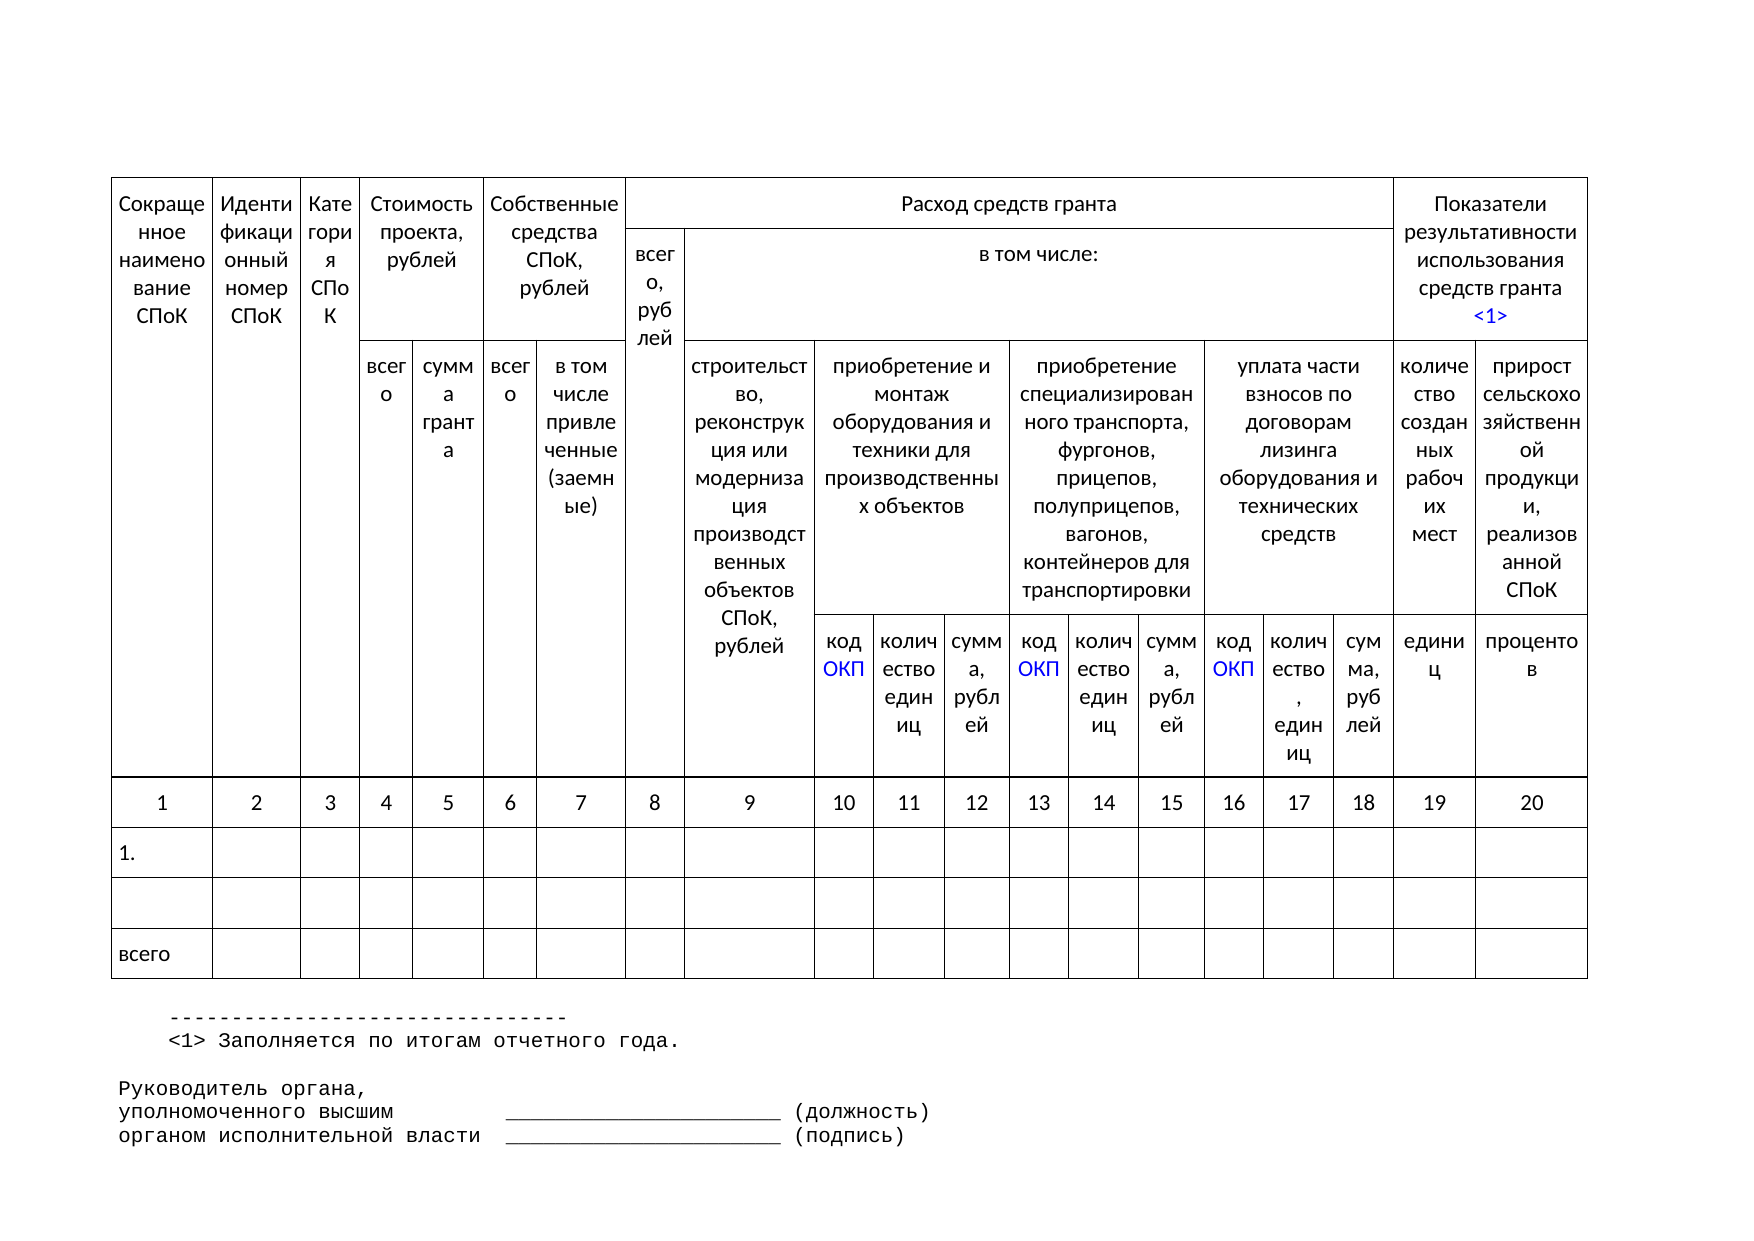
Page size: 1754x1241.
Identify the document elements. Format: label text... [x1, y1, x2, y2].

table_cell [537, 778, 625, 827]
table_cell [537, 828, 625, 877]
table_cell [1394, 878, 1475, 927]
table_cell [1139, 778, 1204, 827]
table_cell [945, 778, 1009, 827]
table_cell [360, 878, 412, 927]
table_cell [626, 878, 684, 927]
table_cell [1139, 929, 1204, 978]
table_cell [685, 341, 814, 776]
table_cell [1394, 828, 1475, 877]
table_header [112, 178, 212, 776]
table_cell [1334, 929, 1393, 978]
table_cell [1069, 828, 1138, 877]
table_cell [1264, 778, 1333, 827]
text -------------------------------- [118, 1007, 1636, 1030]
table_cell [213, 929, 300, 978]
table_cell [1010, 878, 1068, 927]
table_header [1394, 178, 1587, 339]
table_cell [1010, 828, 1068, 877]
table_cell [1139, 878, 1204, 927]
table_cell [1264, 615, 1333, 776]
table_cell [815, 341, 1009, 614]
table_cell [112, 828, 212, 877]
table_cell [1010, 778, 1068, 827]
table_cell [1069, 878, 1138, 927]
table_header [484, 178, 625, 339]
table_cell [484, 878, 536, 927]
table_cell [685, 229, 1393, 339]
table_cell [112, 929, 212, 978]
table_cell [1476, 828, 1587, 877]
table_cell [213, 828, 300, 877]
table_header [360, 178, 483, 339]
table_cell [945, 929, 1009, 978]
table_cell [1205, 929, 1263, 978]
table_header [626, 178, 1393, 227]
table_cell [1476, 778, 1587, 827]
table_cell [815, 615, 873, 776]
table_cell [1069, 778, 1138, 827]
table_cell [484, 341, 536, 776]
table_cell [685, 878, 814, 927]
text Руководитель органа, [118, 1078, 1636, 1101]
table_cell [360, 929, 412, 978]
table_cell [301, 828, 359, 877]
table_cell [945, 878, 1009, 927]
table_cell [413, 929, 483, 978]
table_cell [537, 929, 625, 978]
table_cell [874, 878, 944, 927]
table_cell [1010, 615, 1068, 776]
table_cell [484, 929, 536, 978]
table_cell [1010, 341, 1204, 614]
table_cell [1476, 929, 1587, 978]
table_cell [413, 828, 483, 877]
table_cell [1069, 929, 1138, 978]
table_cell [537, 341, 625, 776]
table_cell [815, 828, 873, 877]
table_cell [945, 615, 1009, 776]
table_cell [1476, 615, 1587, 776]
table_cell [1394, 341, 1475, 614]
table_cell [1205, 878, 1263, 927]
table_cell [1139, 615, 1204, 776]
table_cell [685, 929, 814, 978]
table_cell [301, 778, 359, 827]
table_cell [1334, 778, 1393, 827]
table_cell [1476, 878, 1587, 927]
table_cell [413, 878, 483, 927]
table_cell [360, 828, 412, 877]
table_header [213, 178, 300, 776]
text <1> Заполняется по итогам отчетного года. [118, 1030, 1636, 1054]
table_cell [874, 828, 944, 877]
text органом исполнительной власти ______________________ (подпись) [118, 1125, 1636, 1149]
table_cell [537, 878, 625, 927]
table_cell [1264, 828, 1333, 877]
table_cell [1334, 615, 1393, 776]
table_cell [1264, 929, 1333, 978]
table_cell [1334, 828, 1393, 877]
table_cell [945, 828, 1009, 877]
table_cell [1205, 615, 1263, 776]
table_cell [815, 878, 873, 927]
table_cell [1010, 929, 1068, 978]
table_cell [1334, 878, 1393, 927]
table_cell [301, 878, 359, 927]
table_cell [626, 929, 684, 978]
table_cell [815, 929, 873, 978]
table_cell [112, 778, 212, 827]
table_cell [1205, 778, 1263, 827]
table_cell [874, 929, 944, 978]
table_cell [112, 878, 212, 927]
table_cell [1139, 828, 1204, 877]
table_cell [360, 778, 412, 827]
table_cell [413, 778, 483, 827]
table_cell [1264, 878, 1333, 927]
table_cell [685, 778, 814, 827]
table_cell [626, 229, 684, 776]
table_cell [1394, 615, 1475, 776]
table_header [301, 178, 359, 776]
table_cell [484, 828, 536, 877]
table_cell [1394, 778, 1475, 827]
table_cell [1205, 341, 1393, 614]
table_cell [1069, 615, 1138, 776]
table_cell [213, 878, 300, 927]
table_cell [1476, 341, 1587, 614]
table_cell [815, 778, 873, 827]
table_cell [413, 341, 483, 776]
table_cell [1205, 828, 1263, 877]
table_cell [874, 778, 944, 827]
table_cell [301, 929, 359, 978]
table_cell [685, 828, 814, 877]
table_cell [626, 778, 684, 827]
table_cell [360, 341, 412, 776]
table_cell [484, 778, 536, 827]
text уполномоченного высшим ______________________ (должность) [118, 1101, 1636, 1125]
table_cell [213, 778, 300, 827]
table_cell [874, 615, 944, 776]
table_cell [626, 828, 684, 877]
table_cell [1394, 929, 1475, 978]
